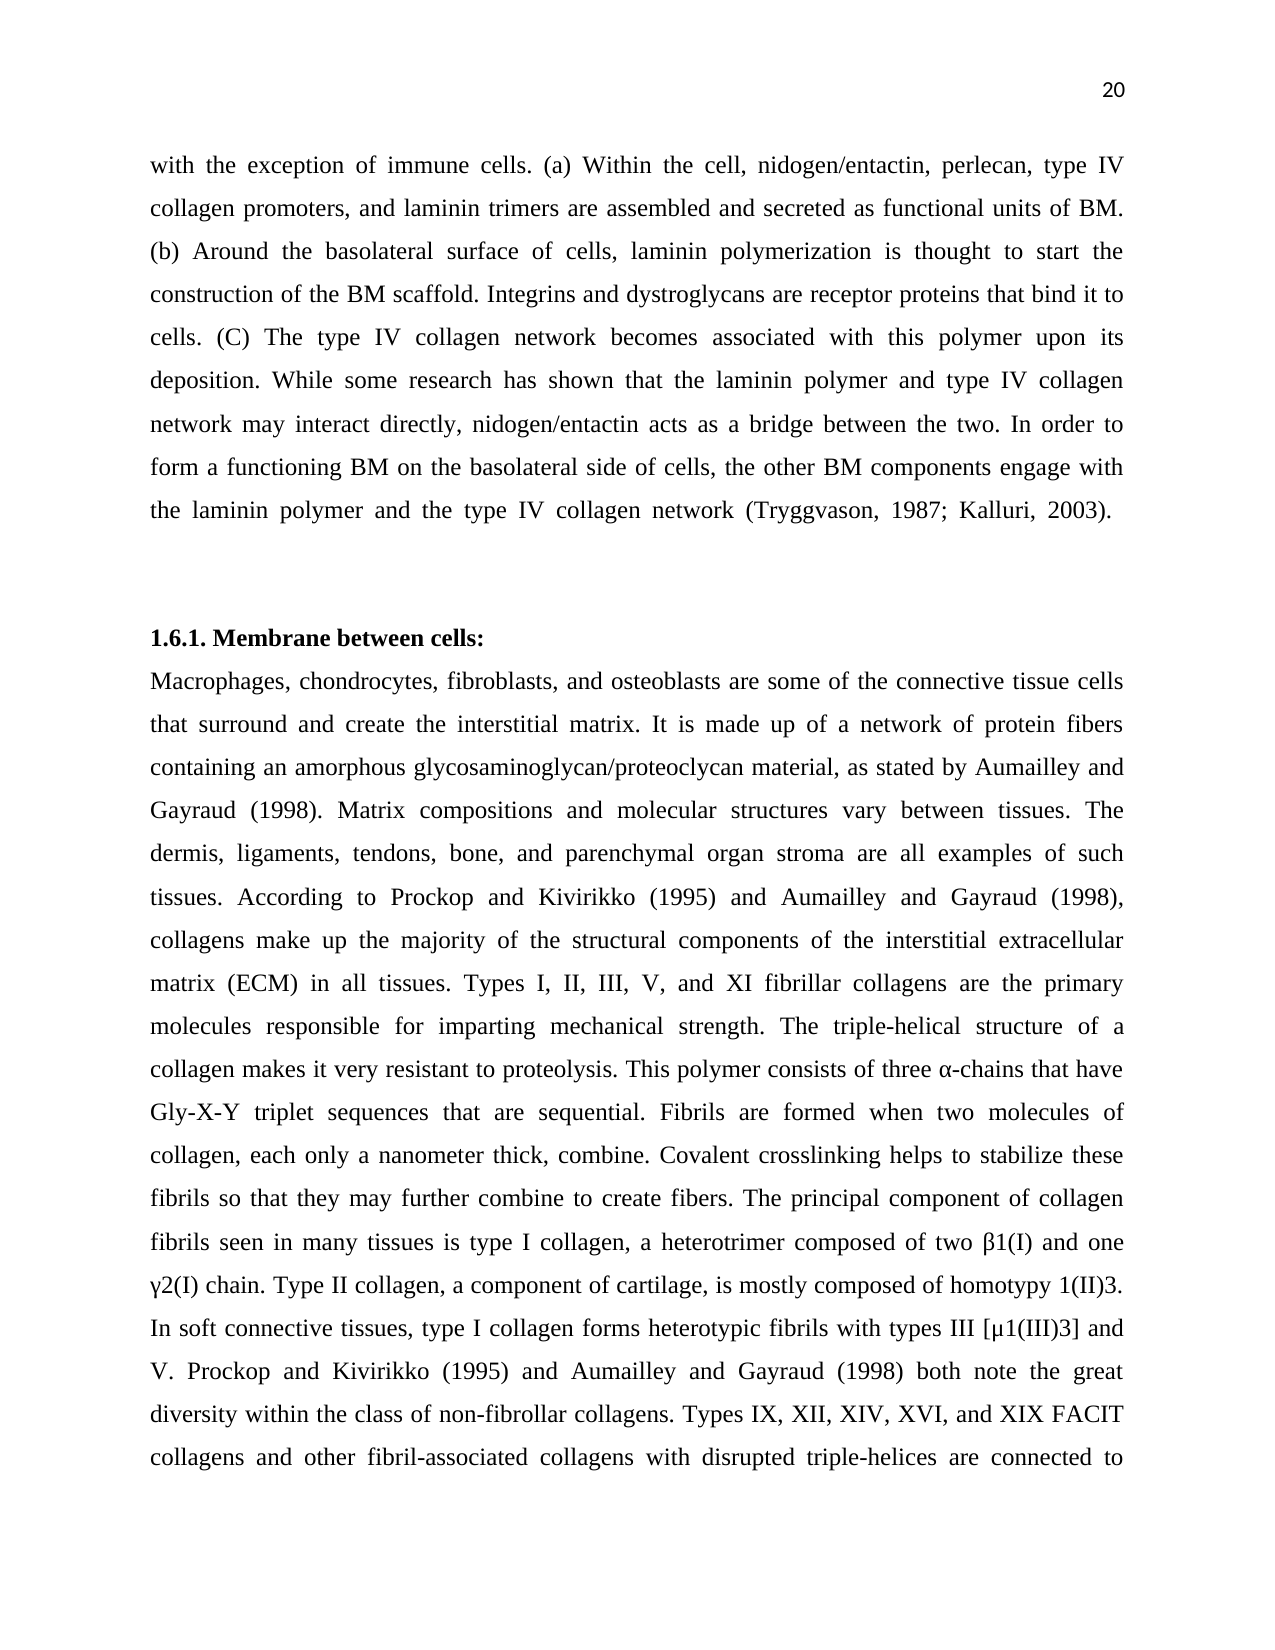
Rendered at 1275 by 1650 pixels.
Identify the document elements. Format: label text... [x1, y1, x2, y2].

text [150, 150, 1125, 566]
text 1.6.1. Membrane between cells: [150, 623, 1125, 652]
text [150, 666, 1125, 1471]
